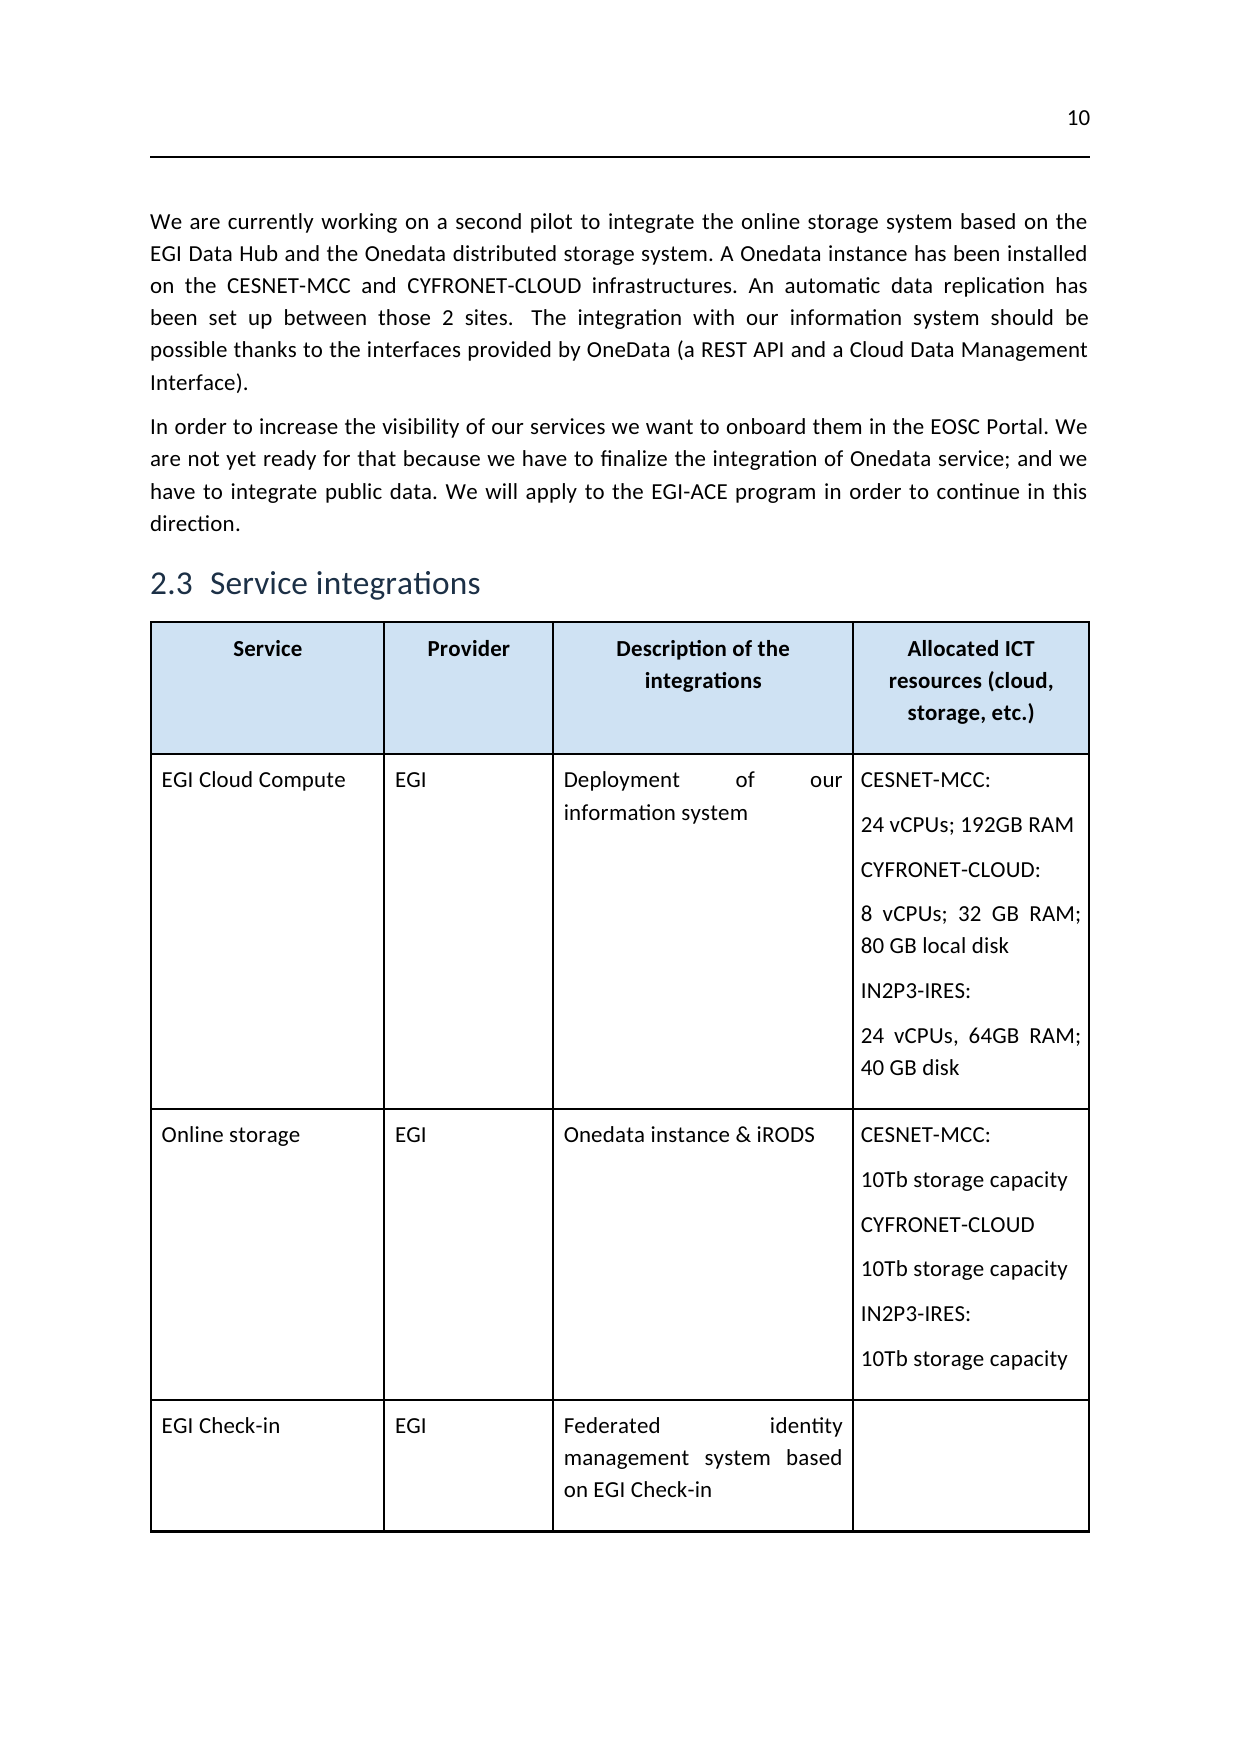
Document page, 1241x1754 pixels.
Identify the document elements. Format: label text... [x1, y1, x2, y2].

table_cell Online storage [152, 1110, 383, 1399]
table_cell [854, 1401, 1088, 1530]
table_cell CESNET-MCC: 10Tb storage capacity CYFRONET-CLOUD 10Tb storage capacity IN2P3-IRES: 10Tb storage capacity [854, 1110, 1088, 1399]
text We are currently working on a second pilot to integrate the online storage system based on the EGI Data Hub and the Onedata distributed storage system. A Onedata instance has been installed on the CESNET-MCC and CYFRONET-CLOUD infrastructures. An automatic data replication has been set up between those 2 sites. The integration with our information system should be possible thanks to the interfaces provided by OneData (a REST API and a Cloud Data Management Interface). [150, 207, 1090, 396]
table_cell EGI Cloud Compute [152, 755, 383, 1108]
table_cell Deployment of our information system [554, 755, 852, 1108]
table_cell CESNET-MCC: 24 vCPUs; 192GB RAM CYFRONET-CLOUD: 8 vCPUs; 32 GB RAM; 80 GB local disk IN2P3-IRES: 24 vCPUs, 64GB RAM; 40 GB disk [854, 755, 1088, 1108]
table_cell Federated identity management system based on EGI Check-in [554, 1401, 852, 1530]
table_cell EGI [385, 1401, 552, 1530]
text In order to increase the visibility of our services we want to onboard them in the EOSC Portal. We are not yet ready for that because we have to finalize the integration of Onedata service; and we have to integrate public data. We will apply to the EGI-ACE program in order to continue in this direction. [150, 412, 1090, 537]
table_header Provider [385, 623, 552, 753]
table_cell EGI [385, 1110, 552, 1399]
subtitle Service integrations [150, 562, 1090, 603]
table_cell EGI [385, 755, 552, 1108]
table_cell Onedata instance & iRODS [554, 1110, 852, 1399]
table_header Allocated ICT resources (cloud, storage, etc.) [854, 623, 1088, 753]
table_cell EGI Check-in [152, 1401, 383, 1530]
table_header Service [152, 623, 383, 753]
table_header Description of the integrations [554, 623, 852, 753]
